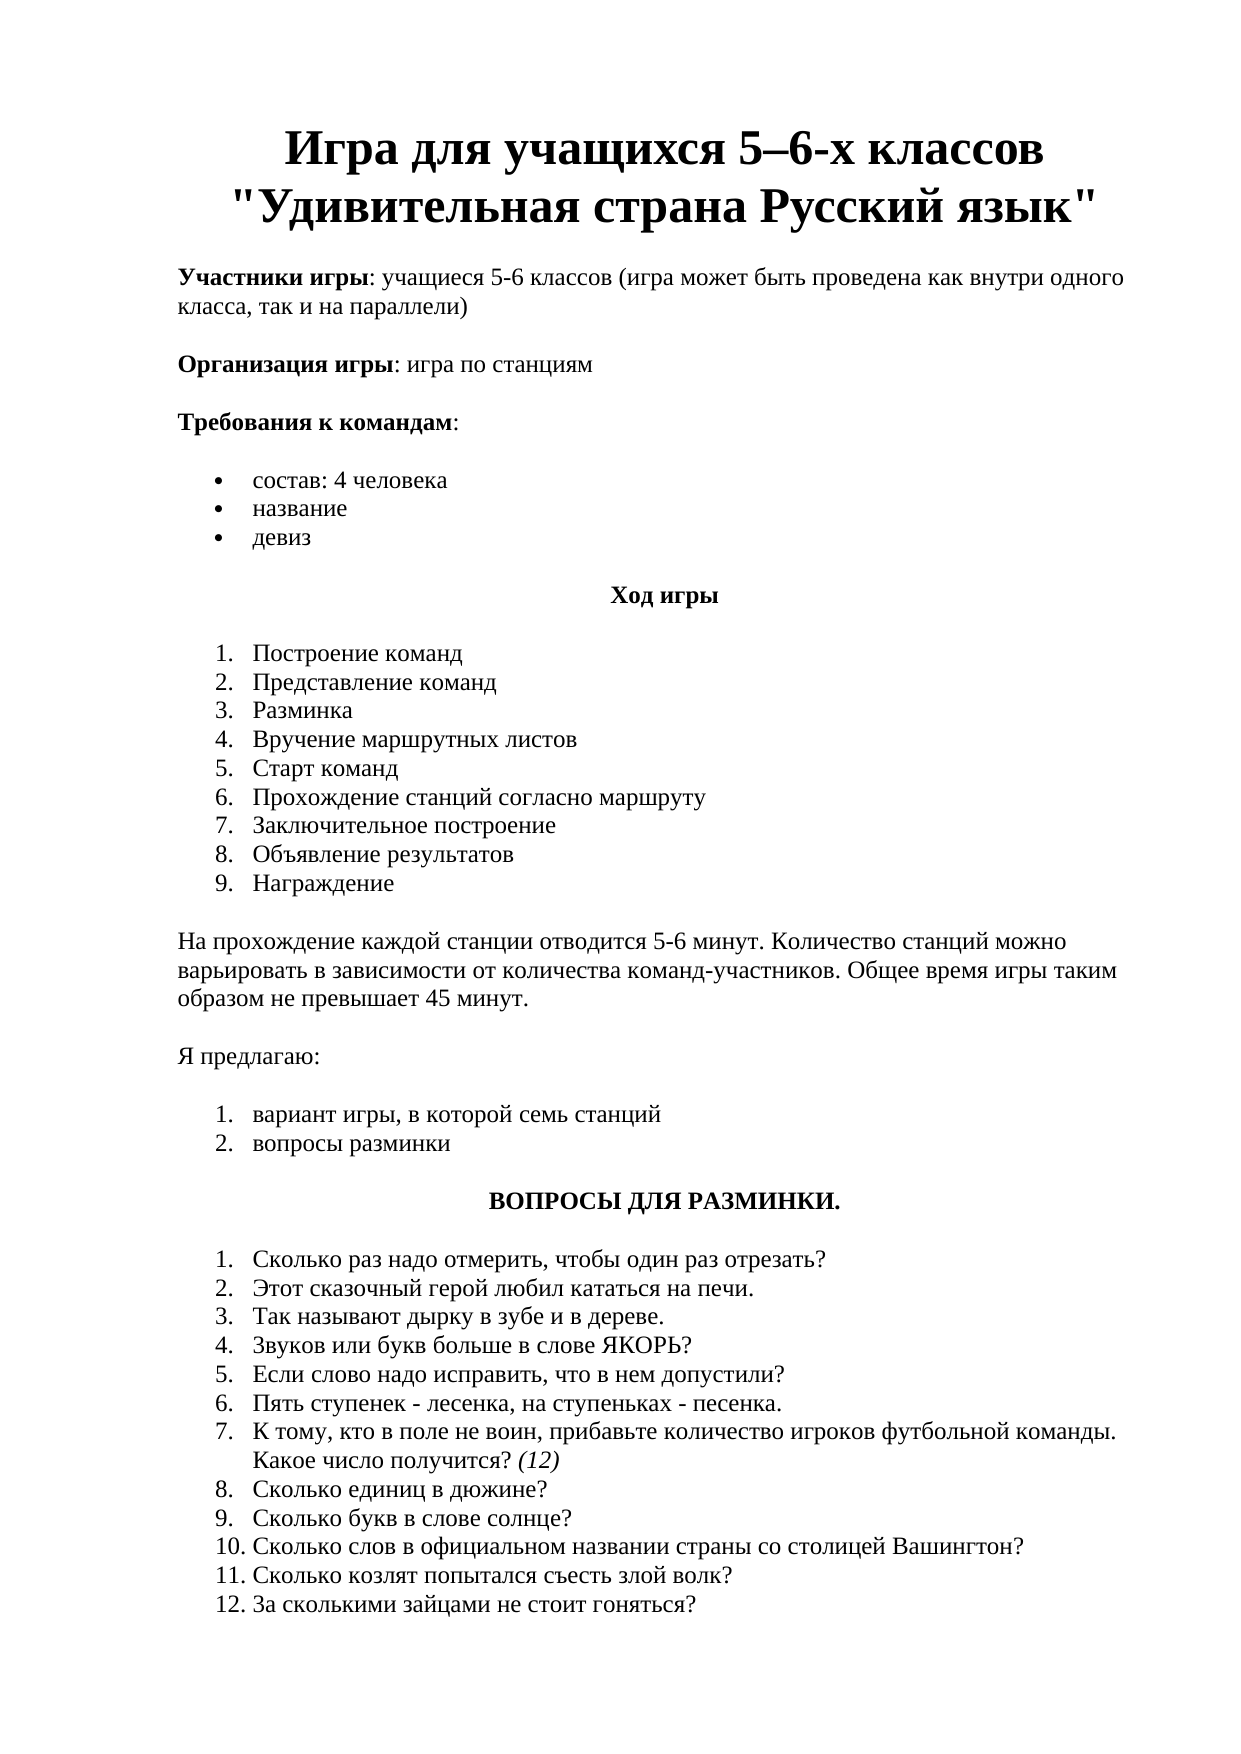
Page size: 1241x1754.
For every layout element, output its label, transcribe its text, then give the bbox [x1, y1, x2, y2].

text Я предлагаю: [177, 1041, 1152, 1070]
text Организация игры: игра по станциям [177, 349, 1152, 378]
list Прохождение станций согласно маршруту [215, 782, 1152, 811]
text Игра для учащихся 5–6-х классов "Удивительная страна Русский язык" [177, 118, 1152, 233]
list девиз [215, 522, 1152, 551]
list Этот сказочный герой любил кататься на печи. [215, 1273, 1152, 1301]
list Сколько козлят попытался съесть злой волк? [215, 1560, 1152, 1589]
text ВОПРОСЫ ДЛЯ РАЗМИНКИ. [177, 1186, 1152, 1215]
list Сколько раз надо отмерить, чтобы один раз отрезать? [215, 1244, 1152, 1273]
list Разминка [215, 696, 1152, 724]
list 3вуков или букв больше в слове ЯКОРЬ? [215, 1330, 1152, 1359]
list Построение команд [215, 638, 1152, 667]
list Сколько букв в слове солнце? [215, 1503, 1152, 1531]
list Если слово надо исправить, что в нем допустили? [215, 1359, 1152, 1388]
list Представление команд [215, 667, 1152, 696]
list название [215, 493, 1152, 522]
list Так называют дырку в зубе и в дереве. [215, 1301, 1152, 1330]
list Заключительное построение [215, 811, 1152, 839]
list Старт команд [215, 753, 1152, 782]
list Вручение маршрутных листов [215, 724, 1152, 753]
list состав: 4 человека [215, 465, 1152, 493]
list Объявление результатов [215, 839, 1152, 868]
list вариант игры, в которой семь станций [215, 1099, 1152, 1128]
text Участники игры: учащиеся 5-6 классов (игра может быть проведена как внутри одного класса, так и на параллели) [177, 262, 1152, 320]
list Награждение [215, 868, 1152, 897]
text Ход игры [177, 580, 1152, 609]
list Пять ступенек - лесенка, на ступеньках - песенка. [215, 1388, 1152, 1416]
list К тому, кто в поле не воин, прибавьте количество игроков футбольной команды. Какое число получится? (12) [215, 1416, 1152, 1474]
list 3а сколькими зайцами не стоит гоняться? [215, 1589, 1152, 1618]
text На прохождение каждой станции отводится 5-6 минут. Количество станций можно варьировать в зависимости от количества команд-участников. Общее время игры таким образом не превышает 45 минут. [177, 926, 1152, 1012]
list Сколько единиц в дюжине? [215, 1474, 1152, 1503]
list вопросы разминки [215, 1128, 1152, 1157]
text Требования к командам: [177, 407, 1152, 436]
list Сколько слов в официальном названии страны со столицей Вашингтон? [215, 1531, 1152, 1560]
